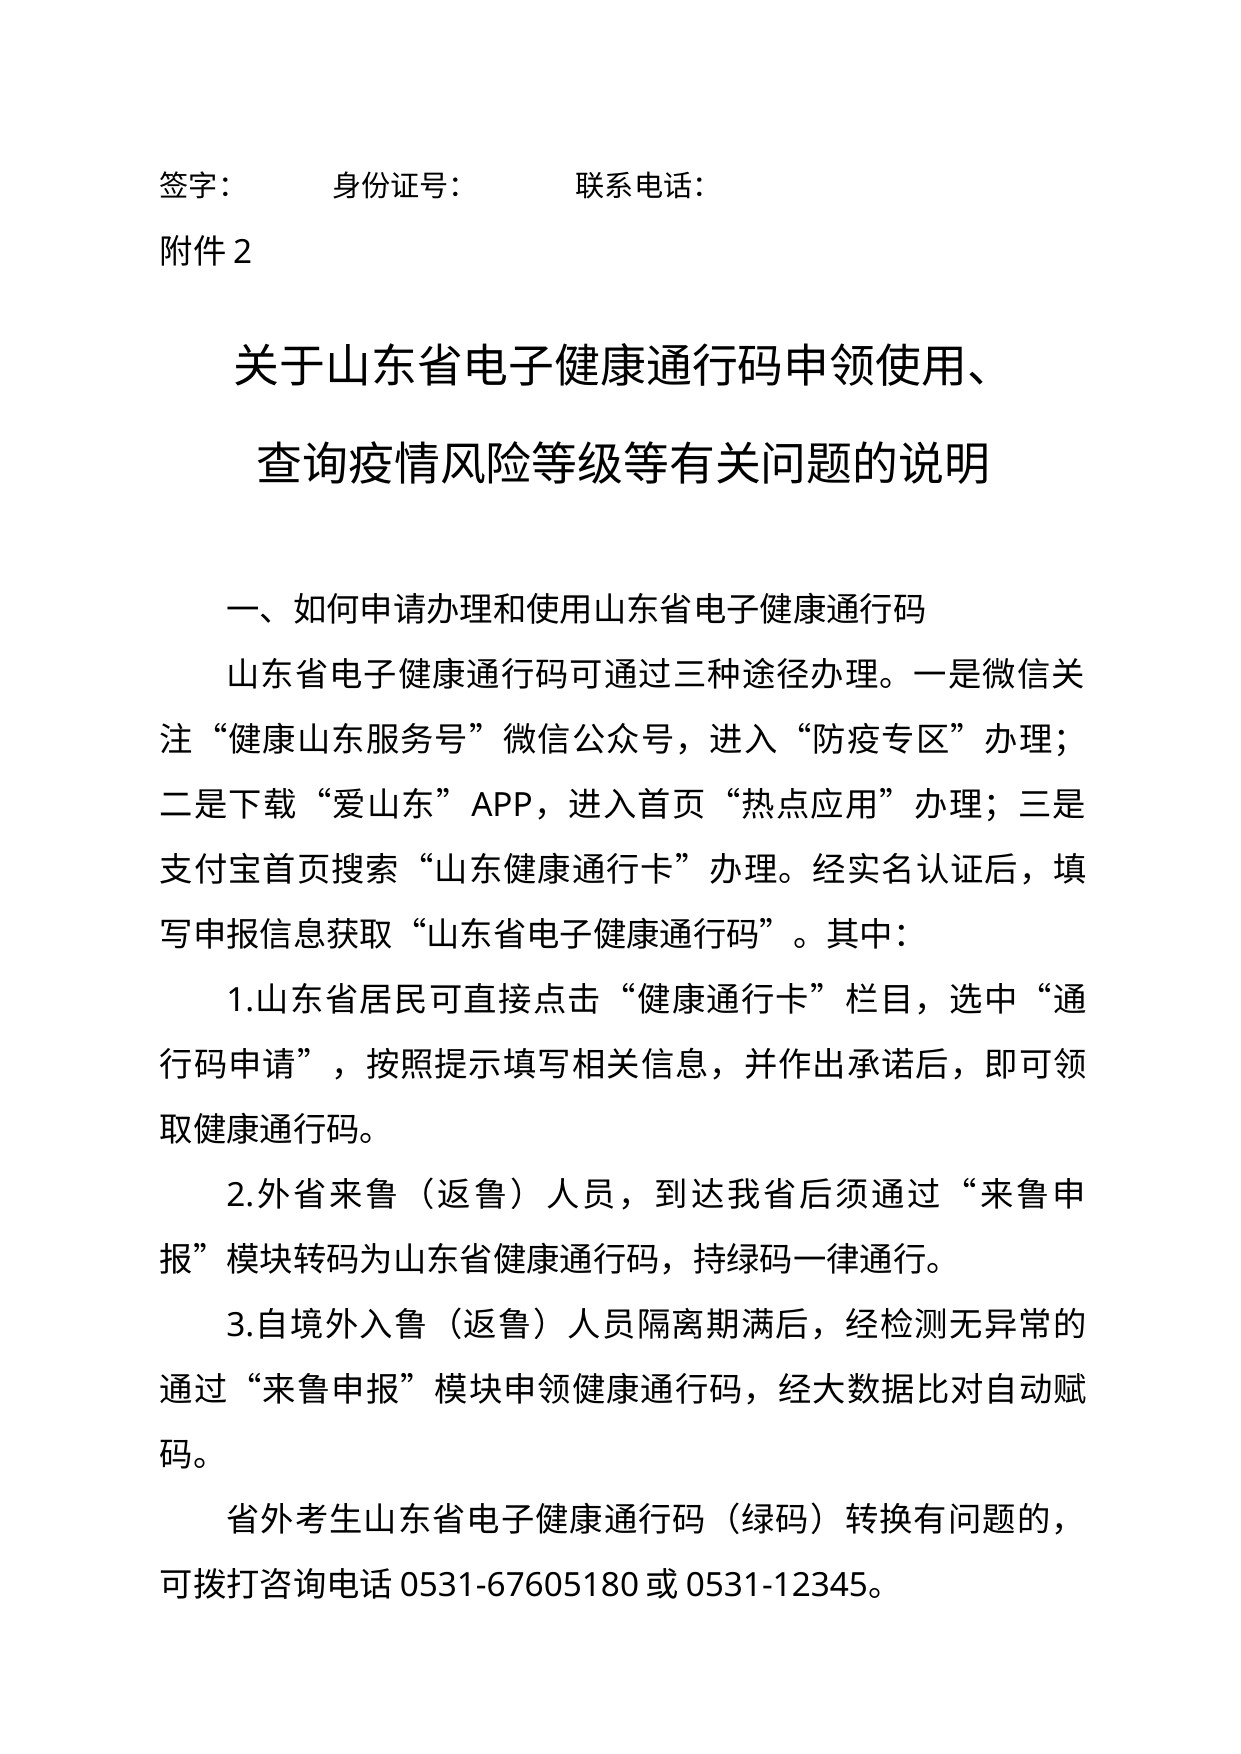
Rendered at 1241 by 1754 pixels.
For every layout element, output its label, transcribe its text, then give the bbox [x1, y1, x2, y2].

text 关于山东省电子健康通行码申领使用、 [159, 314, 1087, 412]
text 附件2 [159, 217, 1087, 282]
text 3.自境外入鲁（返鲁）人员隔离期满后，经检测无异常的通过“来鲁申报”模块申领健康通行码，经大数据比对自动赋码。 [159, 1289, 1087, 1484]
text 查询疫情风险等级等有关问题的说明 [159, 412, 1087, 509]
text 一、如何申请办理和使用山东省电子健康通行码 [159, 574, 1087, 639]
text 1.山东省居民可直接点击“健康通行卡”栏目，选中“通行码申请”，按照提示填写相关信息，并作出承诺后，即可领取健康通行码。 [159, 964, 1087, 1159]
text 山东省电子健康通行码可通过三种途径办理。一是微信关注“健康山东服务号”微信公众号，进入“防疫专区”办理；二是下载“爱山东”APP，进入首页“热点应用”办理；三是支付宝首页搜索“山东健康通行卡”办理。经实名认证后，填写申报信息获取“山东省电子健康通行码”。其中： [159, 639, 1087, 964]
text 签字： 身份证号： 联系电话： [159, 152, 1087, 217]
text 省外考生山东省电子健康通行码（绿码）转换有问题的，可拨打咨询电话0531-67605180或0531-12345。 [159, 1484, 1087, 1614]
text 2.外省来鲁（返鲁）人员，到达我省后须通过“来鲁申报”模块转码为山东省健康通行码，持绿码一律通行。 [159, 1159, 1087, 1289]
